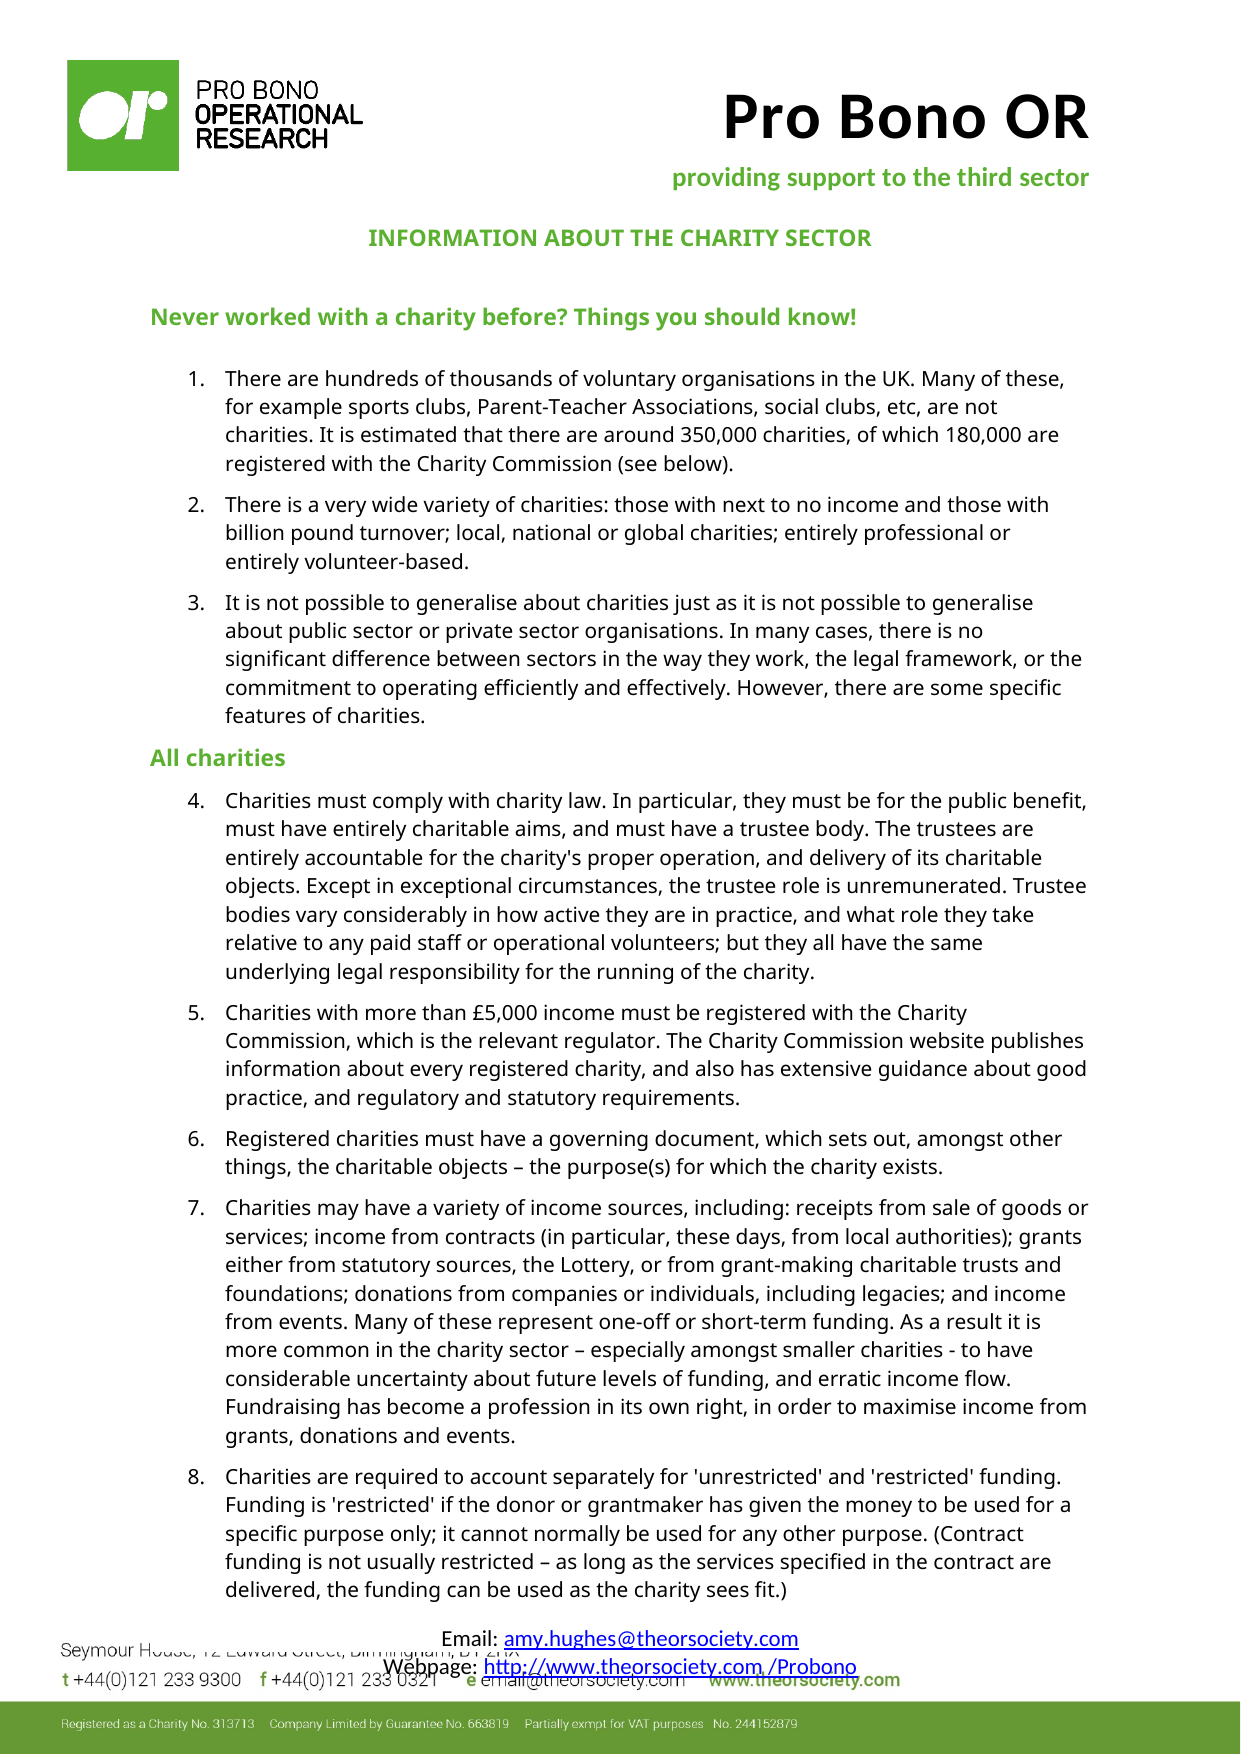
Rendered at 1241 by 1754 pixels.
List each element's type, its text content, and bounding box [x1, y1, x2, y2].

list Registered charities must have a governing document, which sets out, amongst other things, the charitable objects – the purpose(s) for which the charity exists. [187, 1124, 1090, 1181]
list There is a very wide variety of charities: those with next to no income and those with billion pound turnover; local, national or global charities; entirely professional or entirely volunteer-based. [187, 490, 1090, 575]
list It is not possible to generalise about charities just as it is not possible to generalise about public sector or private sector organisations. In many cases, there is no significant difference between sectors in the way they work, the legal framework, or the commitment to operating efficiently and effectively. However, there are some specific features of charities. [187, 588, 1090, 730]
list Charities with more than £5,000 income must be registered with the Charity Commission, which is the relevant regulator. The Charity Commission website publishes information about every registered charity, and also has extensive guidance about good practice, and regulatory and statutory requirements. [187, 998, 1090, 1111]
list Charities may have a variety of income sources, including: receipts from sale of goods or services; income from contracts (in particular, these days, from local authorities); grants either from statutory sources, the Lottery, or from grant-making charitable trusts and foundations; donations from companies or individuals, including legacies; and income from events. Many of these represent one-off or short-term funding. As a result it is more common in the charity sector – especially amongst smaller charities - to have considerable uncertainty about future levels of funding, and erratic income flow. Fundraising has become a profession in its own right, in order to maximise income from grants, donations and events. [187, 1193, 1090, 1449]
picture [18, 11, 412, 219]
text INFORMATION ABOUT THE CHARITY SECTOR [150, 222, 1090, 253]
text Never worked with a charity before? Things you should know! [150, 301, 1090, 332]
list Charities must comply with charity law. In particular, they must be for the public benefit, must have entirely charitable aims, and must have a trustee body. The trustees are entirely accountable for the charity's proper operation, and delivery of its charitable objects. Except in exceptional circumstances, the trustee role is unremunerated. Trustee bodies vary considerably in how active they are in practice, and what role they take relative to any paid staff or operational volunteers; but they all have the same underlying legal responsibility for the running of the charity. [187, 786, 1090, 985]
subtitle All charities [150, 742, 1090, 774]
picture [0, 1617, 1241, 1754]
list There are hundreds of thousands of voluntary organisations in the UK. Many of these, for example sports clubs, Parent-Teacher Associations, social clubs, etc, are not charities. It is estimated that there are around 350,000 charities, of which 180,000 are registered with the Charity Commission (see below). [187, 364, 1090, 477]
list Charities are required to account separately for 'unrestricted' and 'restricted' funding. Funding is 'restricted' if the donor or grantmaker has given the money to be used for a specific purpose only; it cannot normally be used for any other purpose. (Contract funding is not usually restricted – as long as the services specified in the contract are delivered, the funding can be used as the charity sees fit.) [187, 1462, 1090, 1604]
